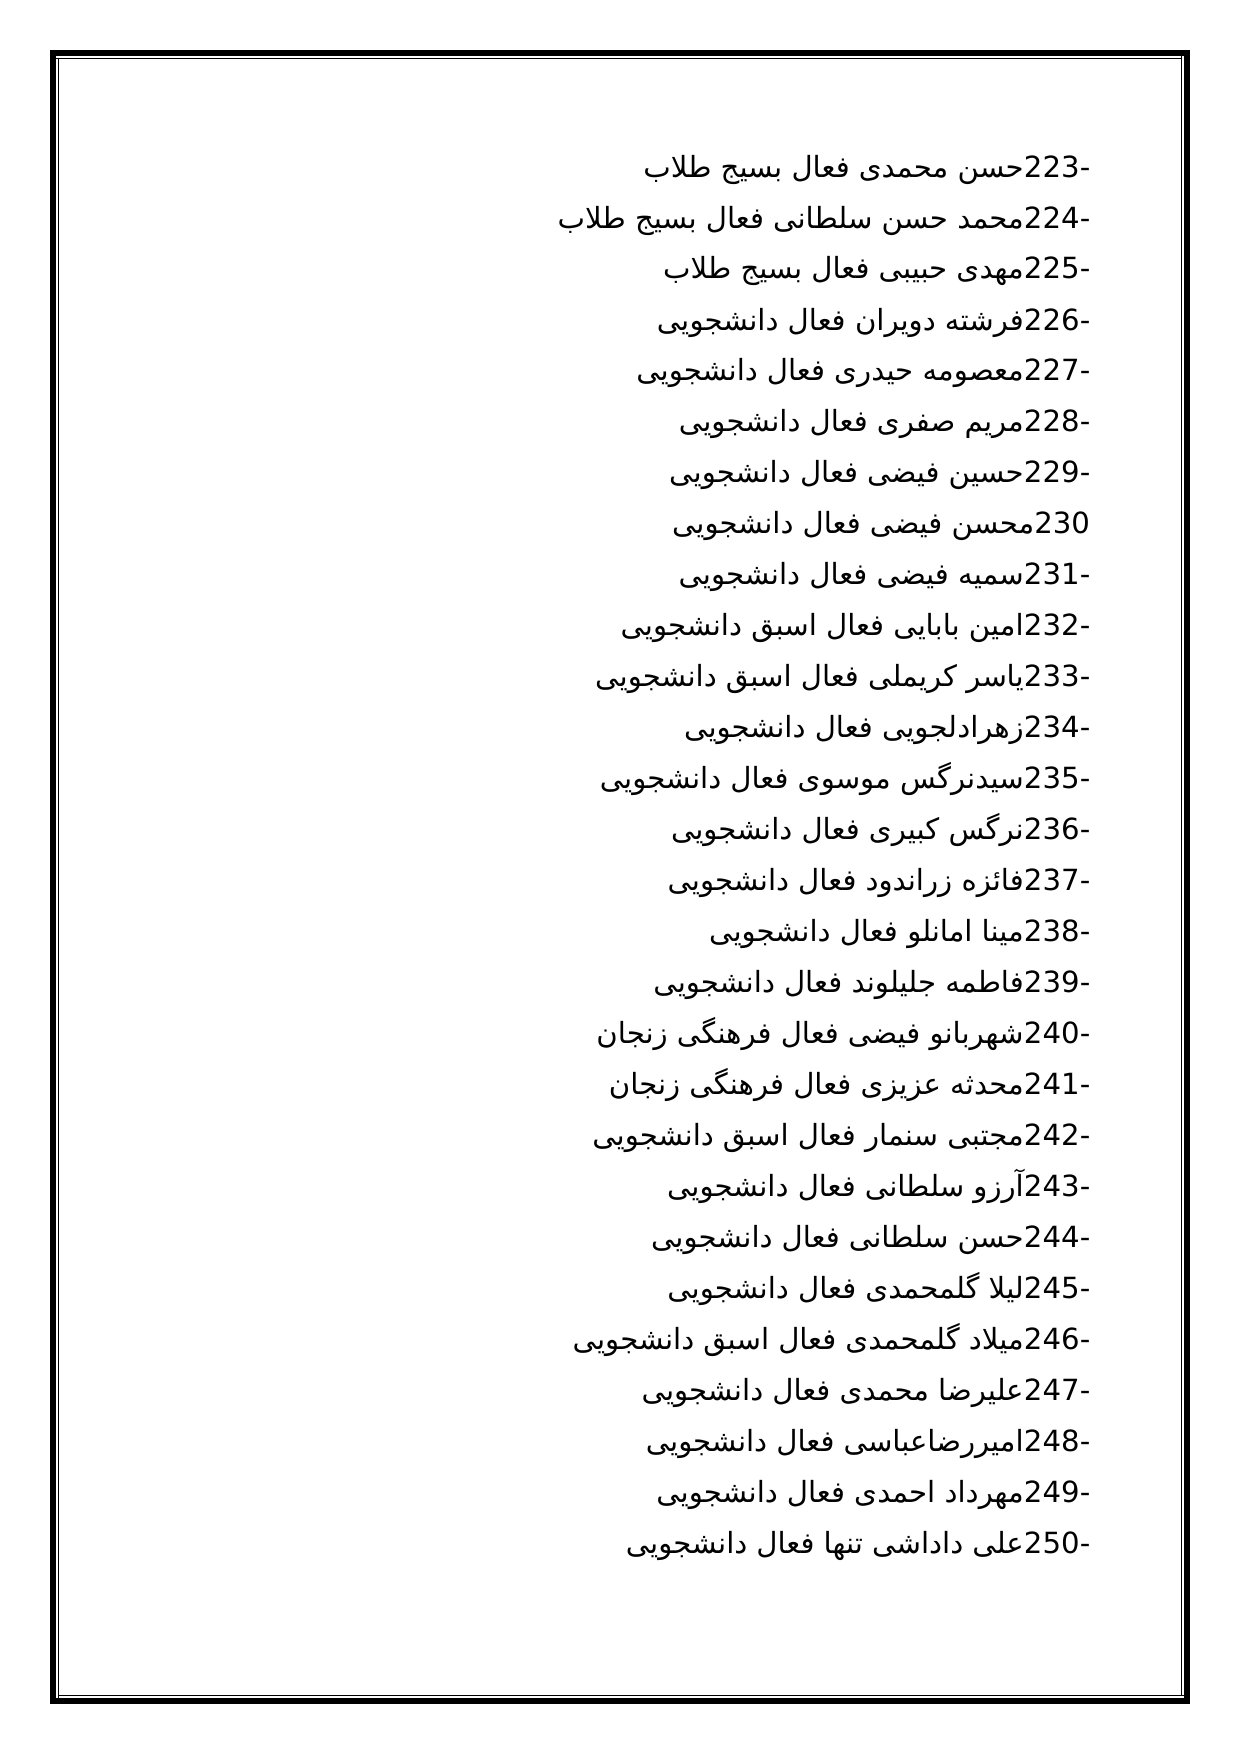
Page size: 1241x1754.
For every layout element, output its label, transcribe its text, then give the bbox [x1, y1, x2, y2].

text 230محسن فیضی فعال دانشجویی [150, 507, 1090, 541]
text -231سمیه فیضی فعال دانشجویی [150, 557, 1090, 591]
text -228مریم صفری فعال دانشجویی [150, 405, 1090, 439]
text -246میلاد گلمحمدی فعال اسبق دانشجویی [150, 1322, 1090, 1356]
text -232امین بابایی فعال اسبق دانشجویی [150, 608, 1090, 642]
text -240شهربانو فیضی فعال فرهنگی زنجان [150, 1017, 1090, 1051]
text -242مجتبی سنمار فعال اسبق دانشجویی [150, 1118, 1090, 1152]
text -236نرگس کبیری فعال دانشجویی [150, 812, 1090, 846]
text -237فائزه زراندود فعال دانشجویی [150, 863, 1090, 897]
text -235سیدنرگس موسوی فعال دانشجویی [150, 761, 1090, 795]
text -244حسن سلطانی فعال دانشجویی [150, 1220, 1090, 1254]
text -227معصومه حیدری فعال دانشجویی [150, 354, 1090, 388]
text -234زهرادلجویی فعال دانشجویی [150, 710, 1090, 744]
text -229حسین فیضی فعال دانشجویی [150, 456, 1090, 489]
text -233یاسر کریملی فعال اسبق دانشجویی [150, 659, 1090, 693]
text -245لیلا گلمحمدی فعال دانشجویی [150, 1271, 1090, 1305]
text -243آرزو سلطانی فعال دانشجویی [150, 1169, 1090, 1203]
text -224محمد حسن سلطانی فعال بسیج طلاب [150, 201, 1090, 235]
text -247علیرضا محمدی فعال دانشجویی [150, 1373, 1090, 1407]
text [150, 1424, 1090, 1560]
text -239فاطمه جلیلوند فعال دانشجویی [150, 966, 1090, 999]
text -225مهدی حبیبی فعال بسیج طلاب [150, 252, 1090, 286]
text -238مینا امانلو فعال دانشجویی [150, 915, 1090, 949]
text -223حسن محمدی فعال بسیج طلاب [150, 150, 1090, 184]
text -241محدثه عزیزی فعال فرهنگی زنجان [150, 1067, 1090, 1101]
text -226فرشته دویران فعال دانشجویی [150, 303, 1090, 337]
